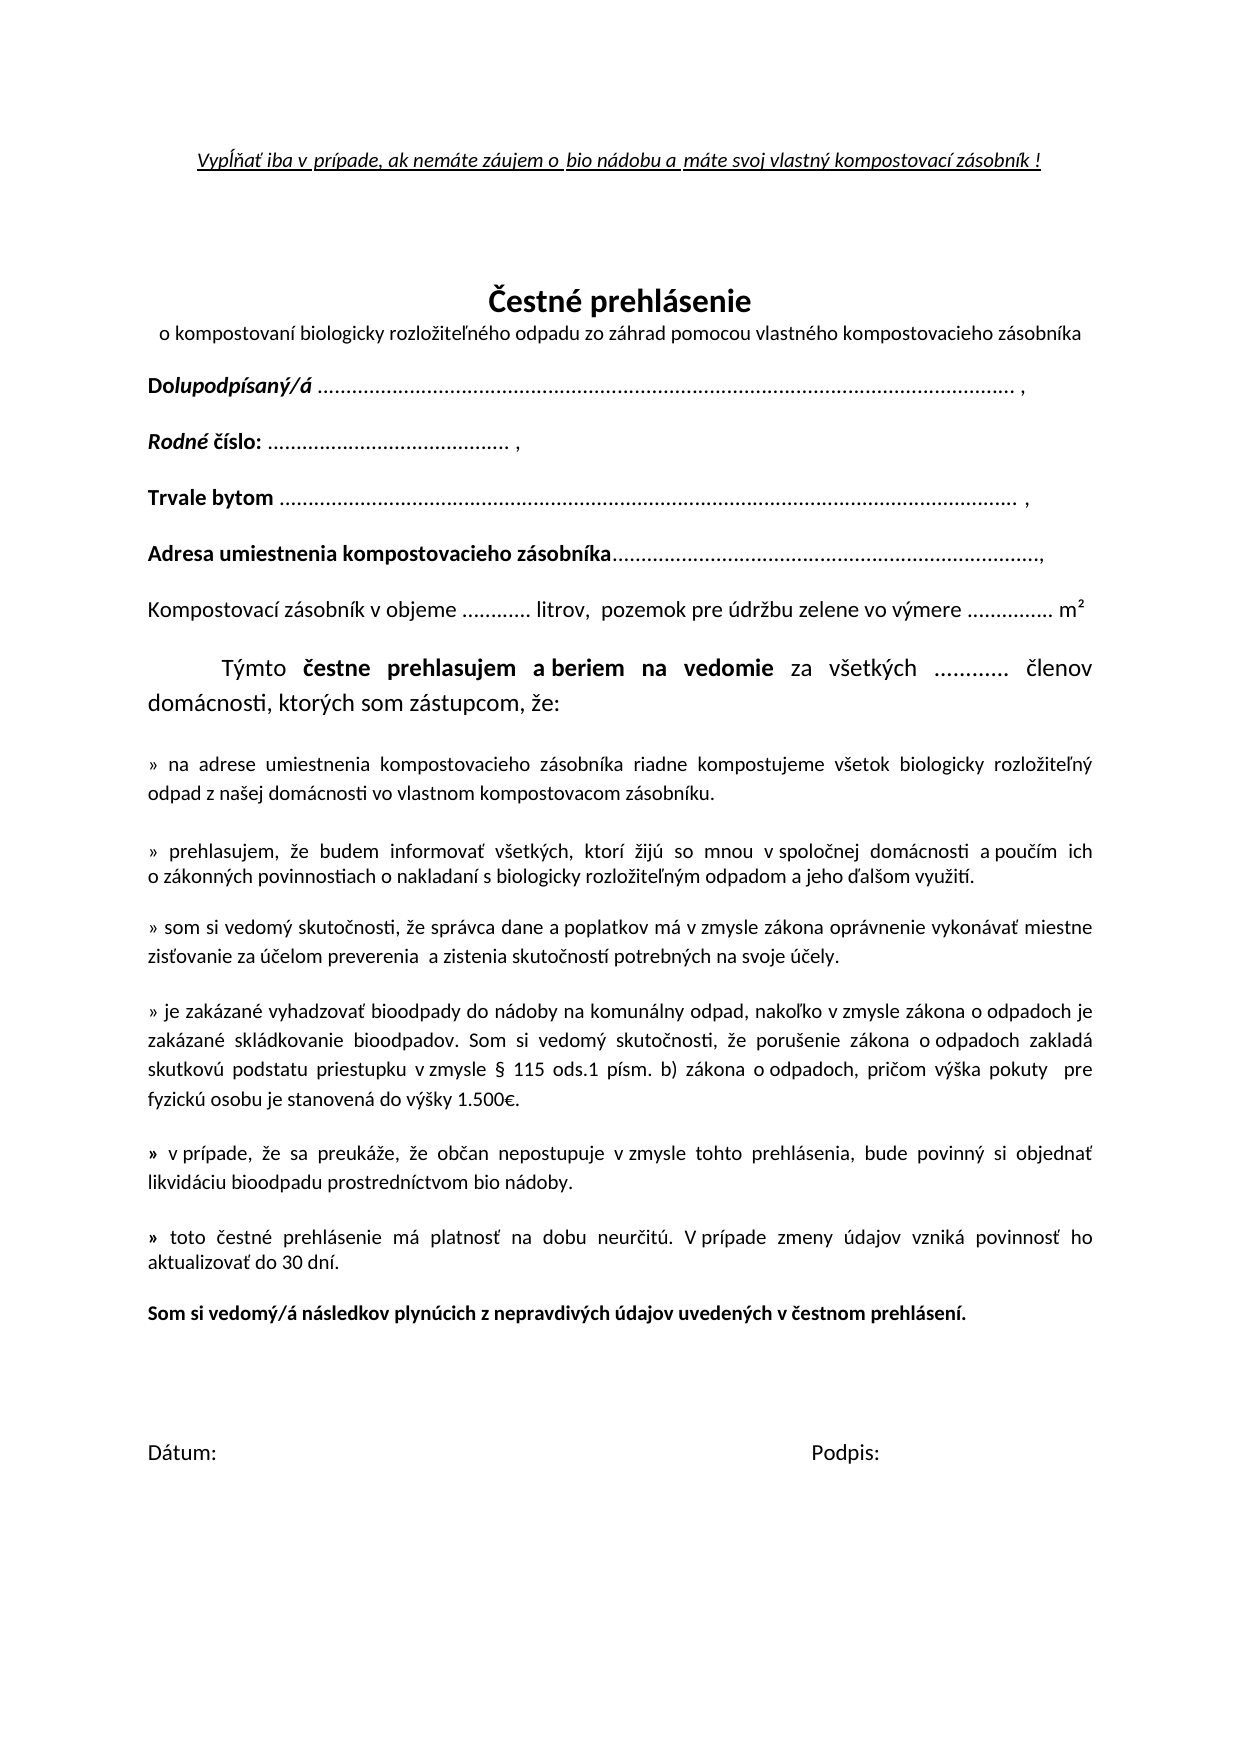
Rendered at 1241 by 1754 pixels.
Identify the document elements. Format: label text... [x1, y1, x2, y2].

text Dolupodpísaný/á ......................................................................................................................... , [148, 371, 1093, 399]
text » som si vedomý skutočnosti, že správca dane a poplatkov má v zmysle zákona oprávnenie vykonávať miestne zisťovanie za účelom preverenia a zistenia skutočností potrebných na svoje účely. [148, 914, 1093, 969]
text » toto čestné prehlásenie má platnosť na dobu neurčitú. V prípade zmeny údajov vzniká povinnosť ho aktualizovať do 30 dní. [148, 1224, 1093, 1275]
text Trvale bytom ................................................................................................................................ , [148, 483, 1093, 512]
text » na adrese umiestnenia kompostovacieho zásobníka riadne kompostujeme všetok biologicky rozložiteľný odpad z našej domácnosti vo vlastnom kompostovacom zásobníku. [148, 751, 1093, 805]
text Týmto čestne prehlasujem a beriem na vedomie za všetkých ............ členov domácnosti, ktorých som zástupcom, že: [148, 652, 1093, 717]
text Adresa umiestnenia kompostovacieho zásobníka.........................................................................., [148, 539, 1093, 568]
text » prehlasujem, že budem informovať všetkých, ktorí žijú so mnou v spoločnej domácnosti a poučím ich o zákonných povinnostiach o nakladaní s biologicky rozložiteľným odpadom a jeho ďalšom využití. [148, 838, 1093, 889]
text Dátum: Podpis: [148, 1438, 1093, 1466]
text Čestné prehlásenie [148, 280, 1093, 321]
text » v prípade, že sa preukáže, že občan nepostupuje v zmysle tohto prehlásenia, bude povinný si objednať likvidáciu bioodpadu prostredníctvom bio nádoby. [148, 1140, 1093, 1195]
text » je zakázané vyhadzovať bioodpady do nádoby na komunálny odpad, nakoľko v zmysle zákona o odpadoch je zakázané skládkovanie bioodpadov. Som si vedomý skutočnosti, že porušenie zákona o odpadoch zakladá skutkovú podstatu priestupku v zmysle § 115 ods.1 písm. b) zákona o odpadoch, pričom výška pokuty pre fyzickú osobu je stanovená do výšky 1.500€. [148, 998, 1093, 1111]
text Som si vedomý/á následkov plynúcich z nepravdivých údajov uvedených v čestnom prehlásení. [148, 1300, 1093, 1326]
text Kompostovací zásobník v objeme ............ litrov, pozemok pre údržbu zelene vo výmere ............... m² [148, 596, 1093, 624]
text o kompostovaní biologicky rozložiteľného odpadu zo záhrad pomocou vlastného kompostovacieho zásobníka [148, 321, 1093, 346]
text Vypĺňať iba v prípade, ak nemáte záujem o bio nádobu a máte svoj vlastný kompostovací zásobník ! [148, 148, 1093, 173]
text Rodné číslo: .......................................... , [148, 427, 1093, 456]
